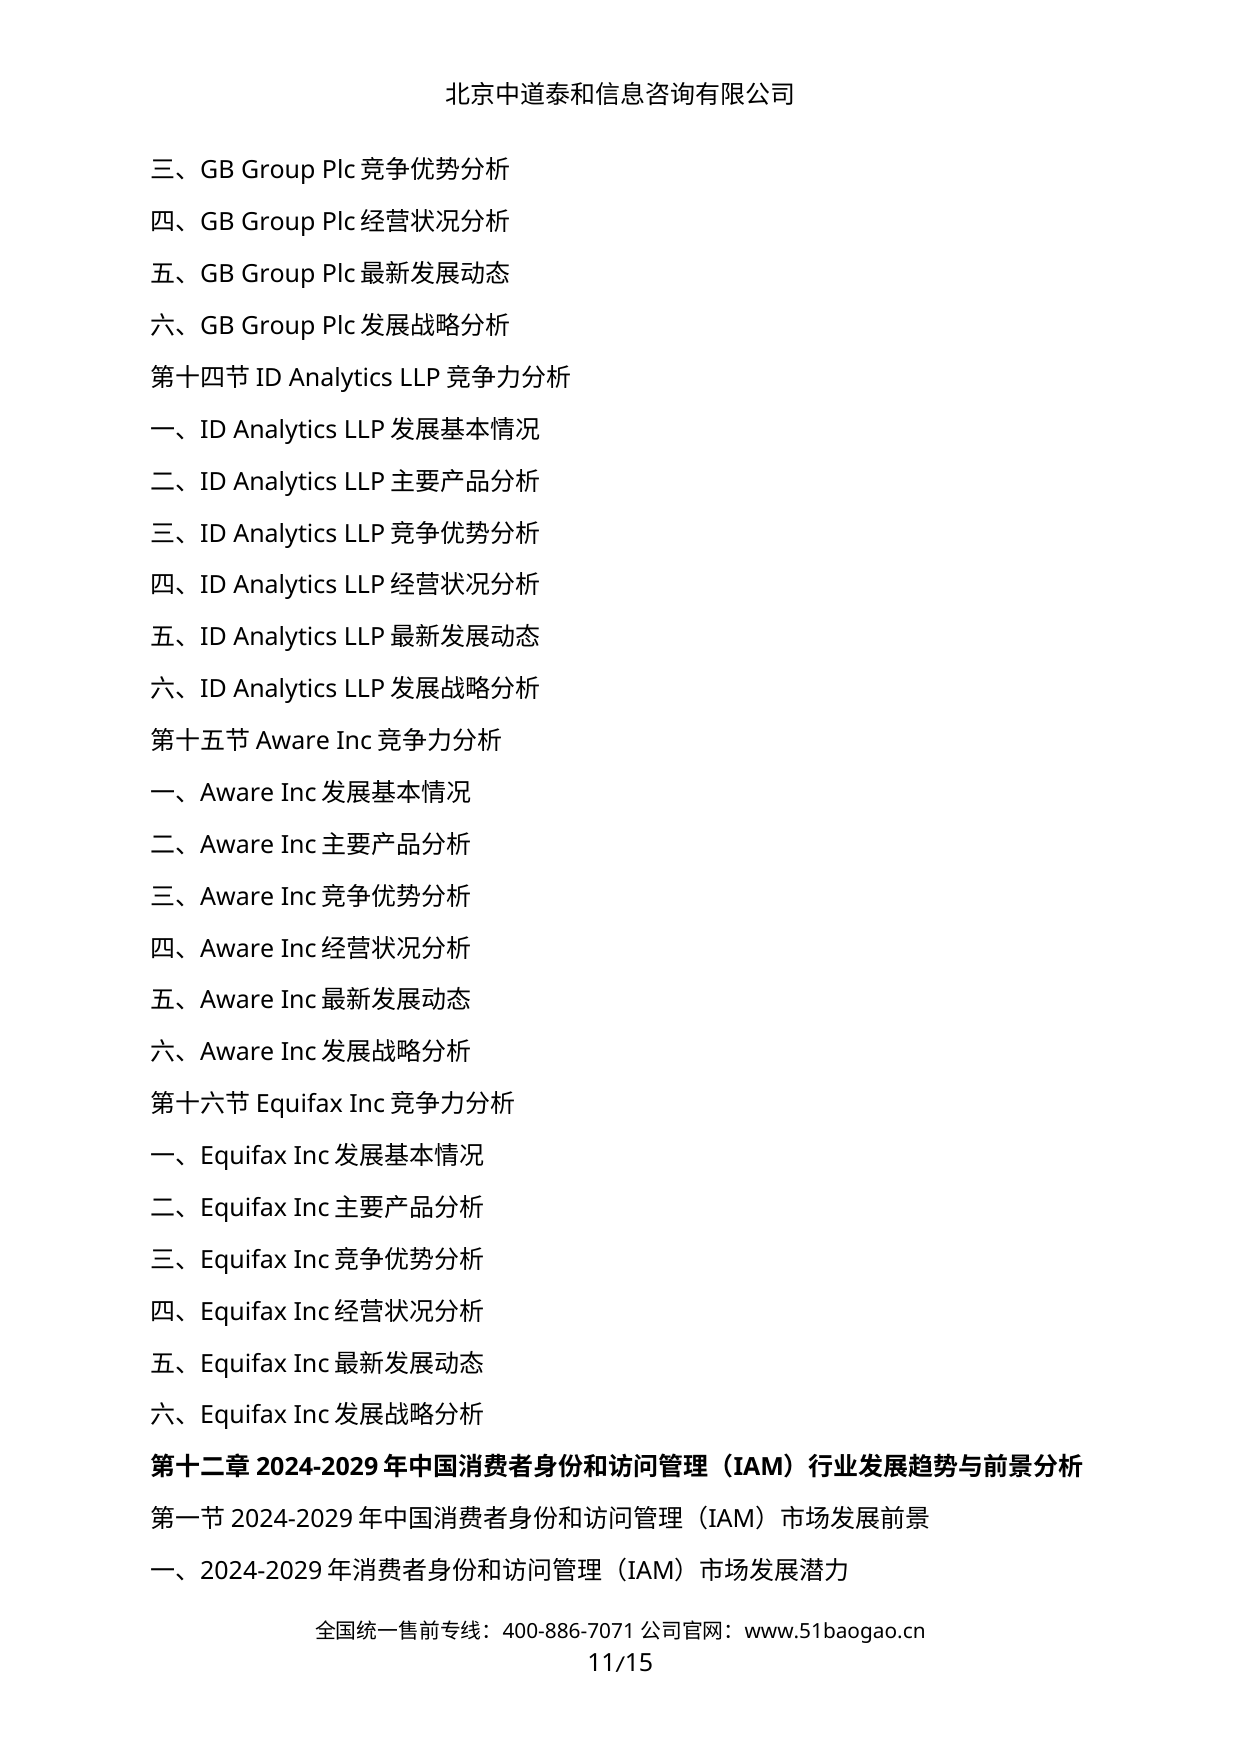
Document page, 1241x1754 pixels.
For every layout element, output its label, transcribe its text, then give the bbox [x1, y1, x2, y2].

text 六、Aware Inc发展战略分析 [150, 1032, 1090, 1068]
text 一、ID Analytics LLP发展基本情况 [150, 409, 1090, 446]
text 四、GB Group Plc经营状况分析 [150, 202, 1090, 238]
text 六、Equifax Inc发展战略分析 [150, 1395, 1090, 1431]
text 三、Equifax Inc竞争优势分析 [150, 1239, 1090, 1276]
text 五、GB Group Plc最新发展动态 [150, 254, 1090, 290]
text 五、Equifax Inc最新发展动态 [150, 1343, 1090, 1379]
text 二、ID Analytics LLP主要产品分析 [150, 461, 1090, 497]
text 一、2024-2029年消费者身份和访问管理（IAM）市场发展潜力 [150, 1551, 1090, 1587]
text 二、Equifax Inc主要产品分析 [150, 1187, 1090, 1224]
text 三、ID Analytics LLP竞争优势分析 [150, 513, 1090, 549]
text 第十六节 Equifax Inc竞争力分析 [150, 1084, 1090, 1120]
text 四、Equifax Inc经营状况分析 [150, 1291, 1090, 1327]
text 三、GB Group Plc竞争优势分析 [150, 150, 1090, 186]
text 四、Aware Inc经营状况分析 [150, 928, 1090, 964]
text 五、Aware Inc最新发展动态 [150, 980, 1090, 1016]
text 二、Aware Inc主要产品分析 [150, 824, 1090, 861]
text 第一节 2024-2029年中国消费者身份和访问管理（IAM）市场发展前景 [150, 1499, 1090, 1535]
text 六、GB Group Plc发展战略分析 [150, 306, 1090, 342]
text 第十五节 Aware Inc竞争力分析 [150, 721, 1090, 757]
text 五、ID Analytics LLP最新发展动态 [150, 617, 1090, 653]
text 一、Equifax Inc发展基本情况 [150, 1136, 1090, 1172]
text 第十四节 ID Analytics LLP竞争力分析 [150, 357, 1090, 394]
text 三、Aware Inc竞争优势分析 [150, 876, 1090, 912]
text 第十二章 2024-2029年中国消费者身份和访问管理（IAM）行业发展趋势与前景分析 [150, 1447, 1090, 1483]
text 一、Aware Inc发展基本情况 [150, 772, 1090, 809]
text 六、ID Analytics LLP发展战略分析 [150, 669, 1090, 705]
text 四、ID Analytics LLP经营状况分析 [150, 565, 1090, 601]
